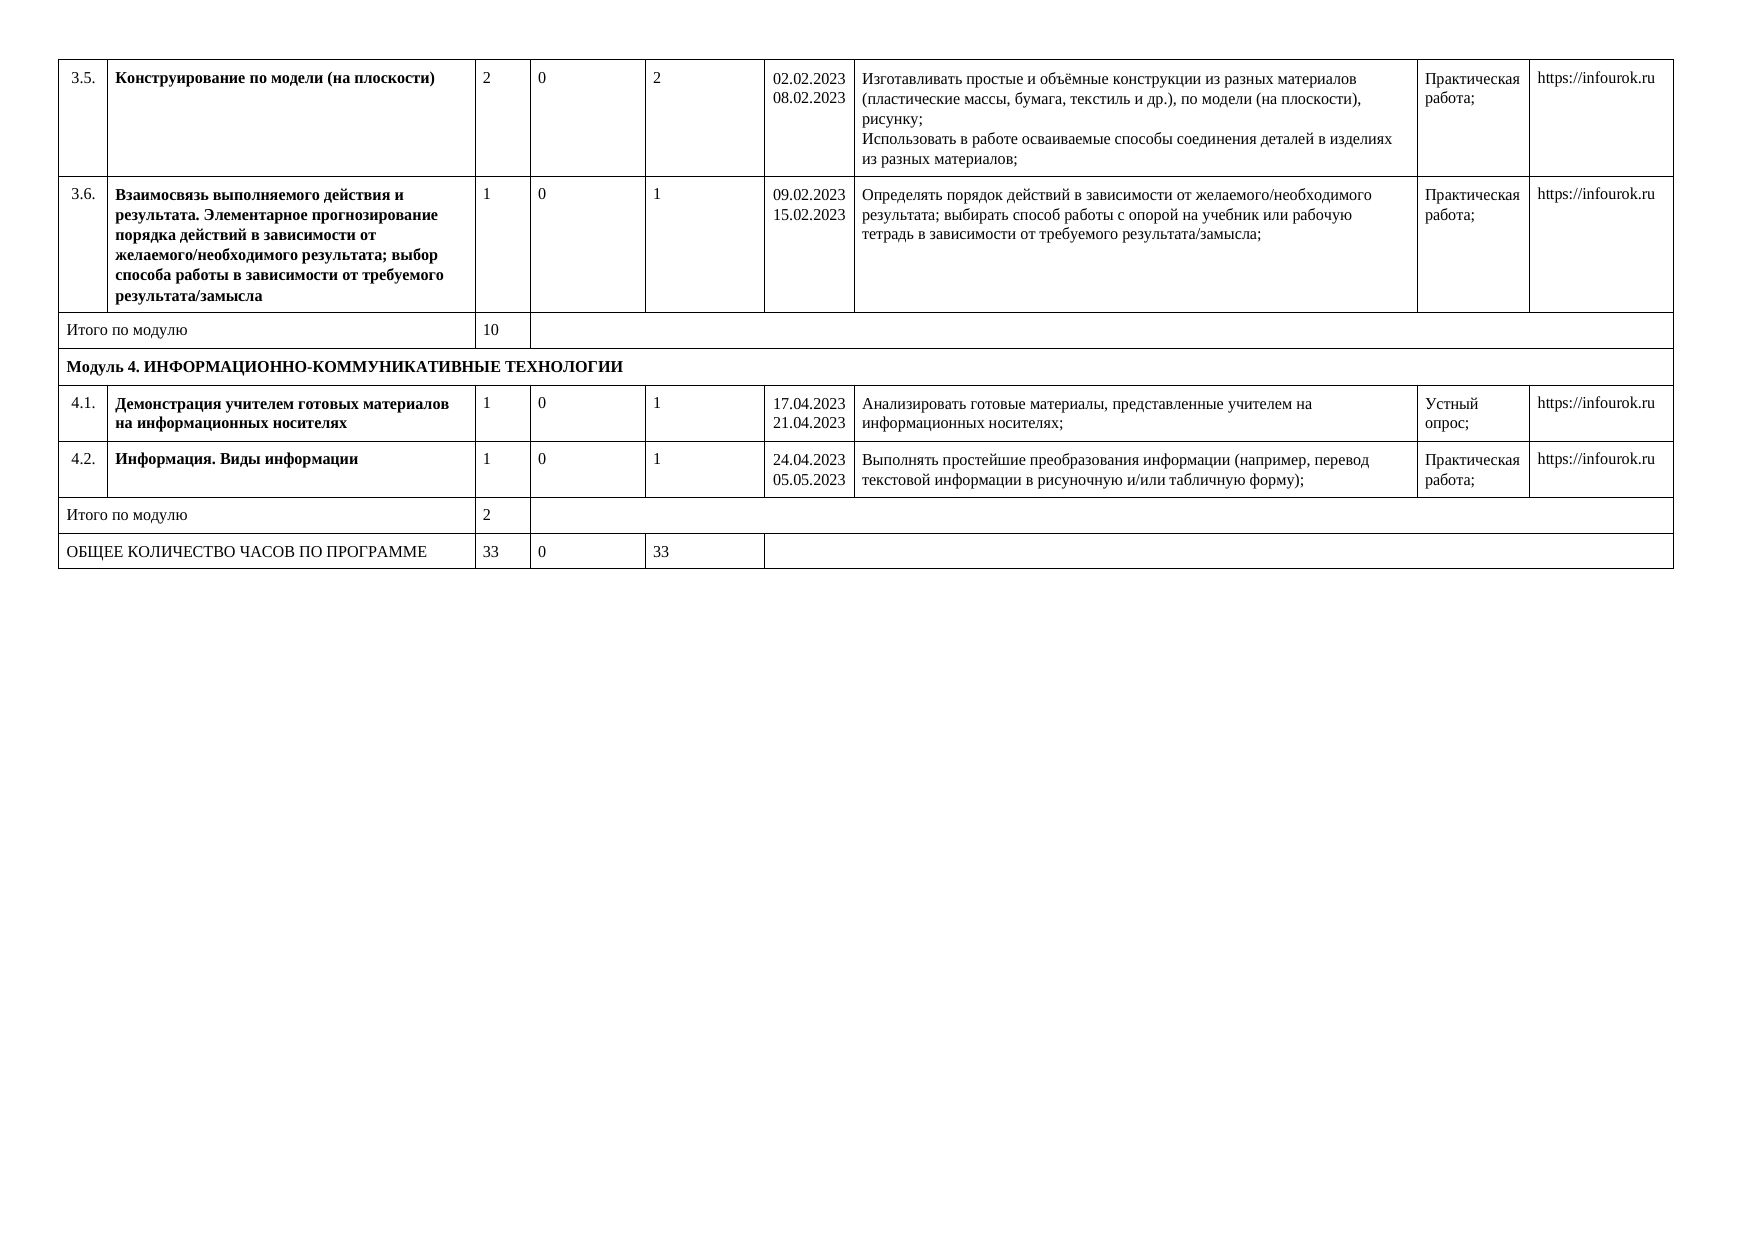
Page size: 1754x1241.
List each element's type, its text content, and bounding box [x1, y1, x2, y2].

table_cell Практическая работа; [1418, 442, 1529, 497]
table_cell 33 [476, 534, 530, 567]
table_cell 17.04.2023 21.04.2023 [765, 386, 854, 441]
table_cell Выполнять простейшие преобразования информации (например, перевод текстовой информации в рисуночную и/или табличную форму); [855, 442, 1417, 497]
table_cell [765, 534, 1673, 567]
table_cell 0 [531, 534, 645, 567]
table_cell [531, 498, 1673, 533]
table_header 2 [646, 60, 764, 176]
table_cell 4.2. [59, 442, 107, 497]
table_header 2 [476, 60, 530, 176]
table_cell ОБЩЕЕ КОЛИЧЕСТВО ЧАСОВ ПО ПРОГРАММЕ [59, 534, 475, 567]
table_cell 1 [646, 177, 764, 312]
table_cell https://infourok.ru [1530, 442, 1673, 497]
table_cell 0 [531, 177, 645, 312]
table_cell 3.6. [59, 177, 107, 312]
table_header 02.02.2023 08.02.2023 [765, 60, 854, 176]
table_cell 1 [476, 386, 530, 441]
table_cell 1 [476, 442, 530, 497]
table_cell Итого по модулю [59, 498, 475, 533]
table_cell 0 [531, 442, 645, 497]
table_header 3.5. [59, 60, 107, 176]
table_cell Практическая работа; [1418, 177, 1529, 312]
table_cell Итого по модулю [59, 313, 475, 348]
table_cell Анализировать готовые материалы, представленные учителем на информационных носителях; [855, 386, 1417, 441]
table_cell 09.02.2023 15.02.2023 [765, 177, 854, 312]
table_cell Модуль 4. ИНФОРМАЦИОННО-КОММУНИКАТИВНЫЕ ТЕХНОЛОГИИ [59, 349, 1673, 384]
table_cell Устный опрос; [1418, 386, 1529, 441]
table_header Конструирование по модели (на плоскости) [108, 60, 475, 176]
table_cell 1 [476, 177, 530, 312]
table_cell 2 [476, 498, 530, 533]
table_header Практическая работа; [1418, 60, 1529, 176]
table_cell 4.1. [59, 386, 107, 441]
table_cell 10 [476, 313, 530, 348]
table_cell [531, 313, 1673, 348]
table_cell Информация. Виды информации [108, 442, 475, 497]
table_cell https://infourok.ru [1530, 177, 1673, 312]
table_cell 0 [531, 386, 645, 441]
table_cell 33 [646, 534, 764, 567]
table_header https://infourok.ru [1530, 60, 1673, 176]
table_header 0 [531, 60, 645, 176]
table_cell 24.04.2023 05.05.2023 [765, 442, 854, 497]
table_cell Взаимосвязь выполняемого действия и результата. Элементарное прогнозирование порядка действий в зависимости от желаемого/необходимого результата; выбор способа работы в зависимости от требуемого результата/замысла [108, 177, 475, 312]
table_header Изготавливать простые и объёмные конструкции из разных материалов (пластические массы, бумага, текстиль и др.), по модели (на плоскости), рисунку; Использовать в работе осваиваемые способы соединения деталей в изделиях из разных материалов; [855, 60, 1417, 176]
table_cell 1 [646, 386, 764, 441]
table_cell https://infourok.ru [1530, 386, 1673, 441]
table_cell 1 [646, 442, 764, 497]
table_cell Демонстрация учителем готовых материалов на информационных носителях [108, 386, 475, 441]
table_cell Определять порядок действий в зависимости от желаемого/необходимого результата; выбирать способ работы с опорой на учебник или рабочую тетрадь в зависимости от требуемого результата/замысла; [855, 177, 1417, 312]
